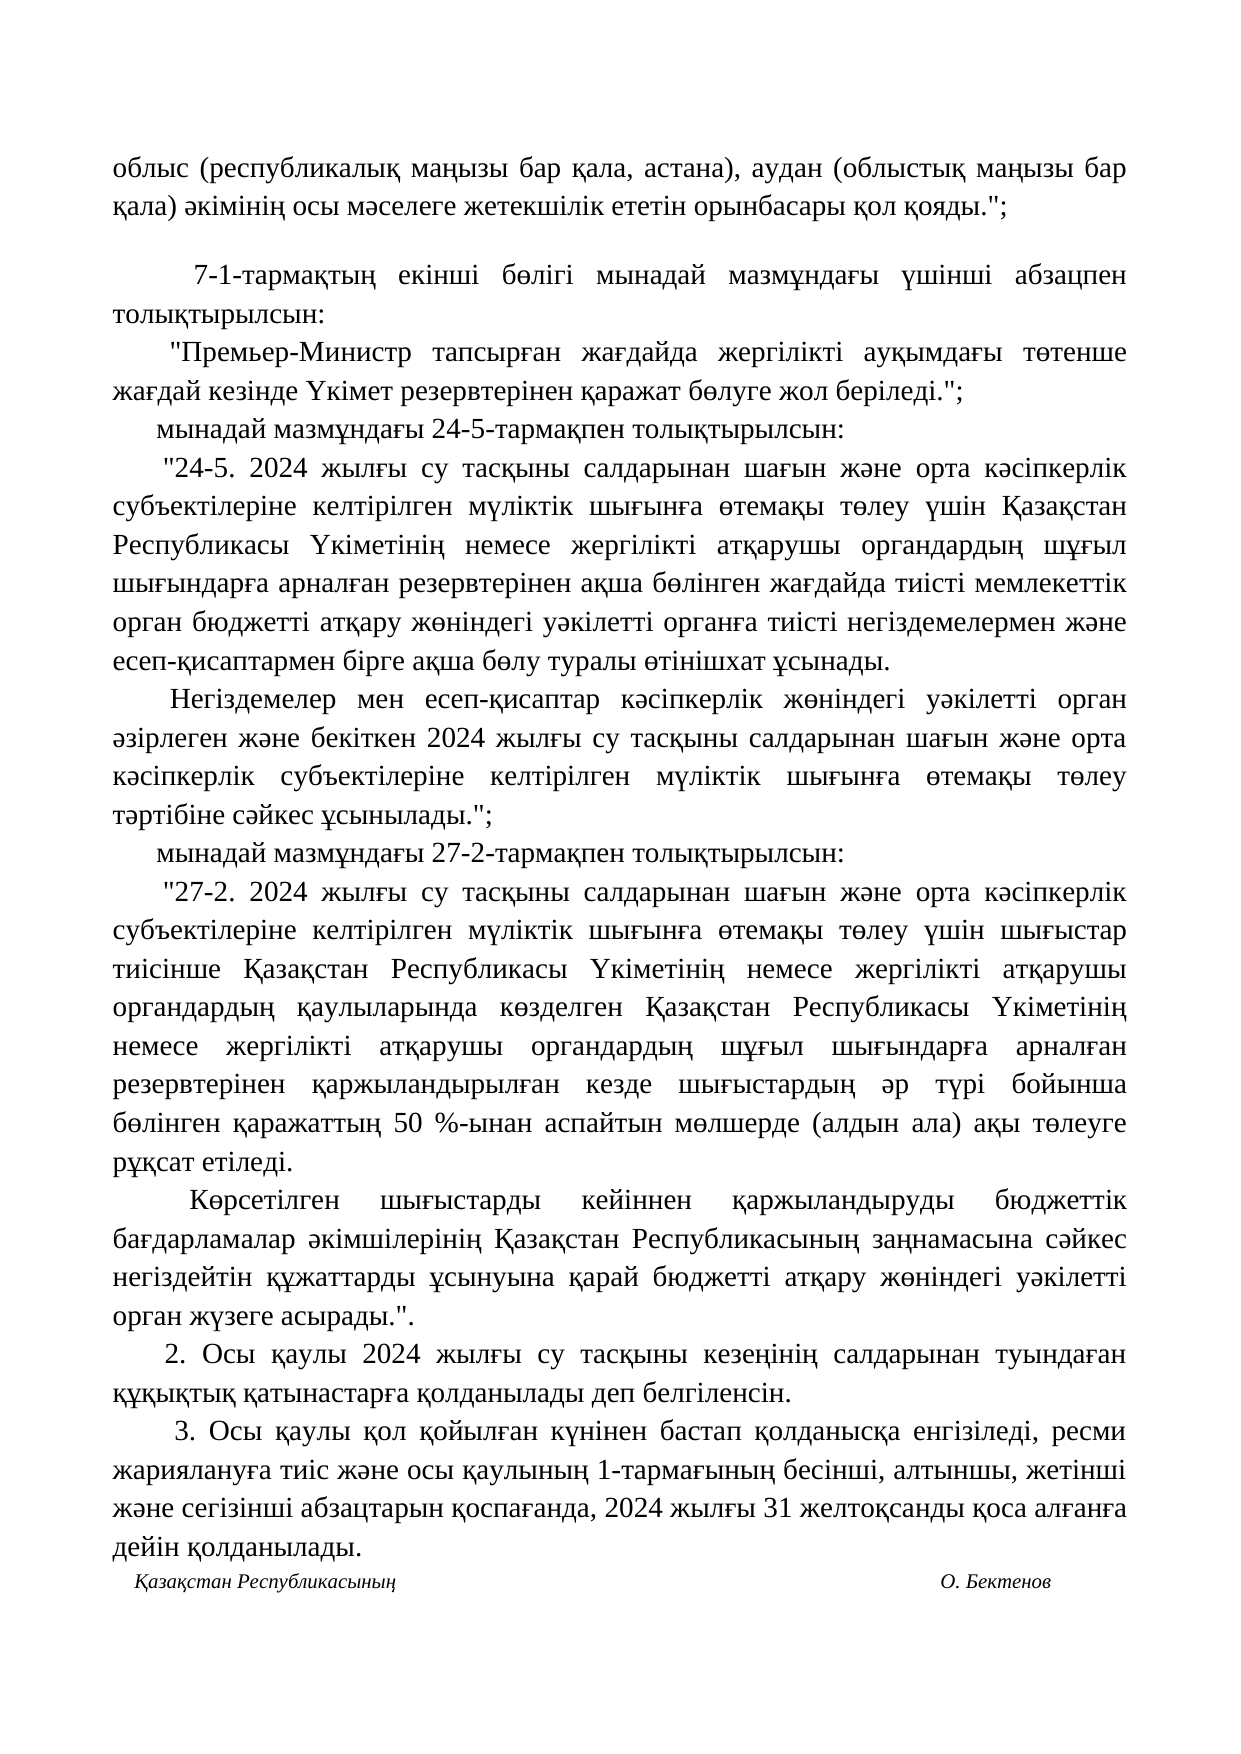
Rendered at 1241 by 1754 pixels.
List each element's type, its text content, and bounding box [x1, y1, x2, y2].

text "27-2. 2024 жылғы су тасқыны салдарынан шағын және орта кәсіпкерлік субъектілеріне келтірілген мүліктік шығынға өтемақы төлеу үшін шығыстар тиісінше Қазақстан Республикасы Үкіметінің немесе жергілікті атқарушы органдардың қаулыларында көзделген Қазақстан Республикасы Үкіметінің немесе жергілікті атқарушы органдардың шұғыл шығындарға арналған резервтерінен қаржыландырылған кезде шығыстардың әр түрі бойынша бөлінген қаражаттың 50 %-ынан аспайтын мөлшерде (алдын ала) ақы төлеуге рұқсат етіледі. [112, 874, 1128, 1177]
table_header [101, 1568, 939, 1599]
text мынадай мазмұндағы 27-2-тармақпен толықтырылсын: [112, 835, 1128, 869]
text "24-5. 2024 жылғы су тасқыны салдарынан шағын және орта кәсіпкерлік субъектілеріне келтірілген мүліктік шығынға өтемақы төлеу үшін Қазақстан Республикасы Үкіметінің немесе жергілікті атқарушы органдардың шұғыл шығындарға арналған резервтерінен ақша бөлінген жағдайда тиісті мемлекеттік орган бюджетті атқару жөніндегі уәкілетті органға тиісті негіздемелермен және есеп-қисаптармен бірге ақша бөлу туралы өтінішхат ұсынады. [112, 450, 1128, 676]
text 2. Осы қаулы 2024 жылғы су тасқыны кезеңінің салдарынан туындаған құқықтық қатынастарға қолданылады деп белгіленсін. [112, 1336, 1128, 1408]
text 3. Осы қаулы қол қойылған күнінен бастап қолданысқа енгізіледі, ресми жариялануға тиіс және осы қаулының 1-тармағының бесінші, алтыншы, жетінші және сегізінші абзацтарын қоспағанда, 2024 жылғы 31 желтоқсанды қоса алғанға дейін қолданылады. [112, 1413, 1128, 1563]
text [112, 150, 1128, 222]
text Көрсетілген шығыстарды кейіннен қаржыландыруды бюджеттік бағдарламалар әкімшілерінің Қазақстан Республикасының заңнамасына сәйкес негіздейтін құжаттарды ұсынуына қарай бюджетті атқару жөніндегі уәкілетті орган жүзеге асырады.". [112, 1182, 1128, 1331]
text "Премьер-Министр тапсырған жағдайда жергілікті ауқымдағы төтенше жағдай кезінде Үкімет резервтерінен қаражат бөлуге жол беріледі."; [112, 334, 1128, 406]
text Негіздемелер мен есеп-қисаптар кәсіпкерлік жөніндегі уәкілетті орган әзірлеген және бекіткен 2024 жылғы су тасқыны салдарынан шағын және орта кәсіпкерлік субъектілеріне келтірілген мүліктік шығынға өтемақы төлеу тәртібіне сәйкес ұсынылады."; [112, 681, 1128, 830]
text 7-1-тармақтың екінші бөлігі мынадай мазмұндағы үшінші абзацпен толықтырылсын: [112, 257, 1128, 329]
text мынадай мазмұндағы 24-5-тармақпен толықтырылсын: [112, 411, 1128, 445]
table_header О. Бектенов [939, 1568, 1240, 1599]
